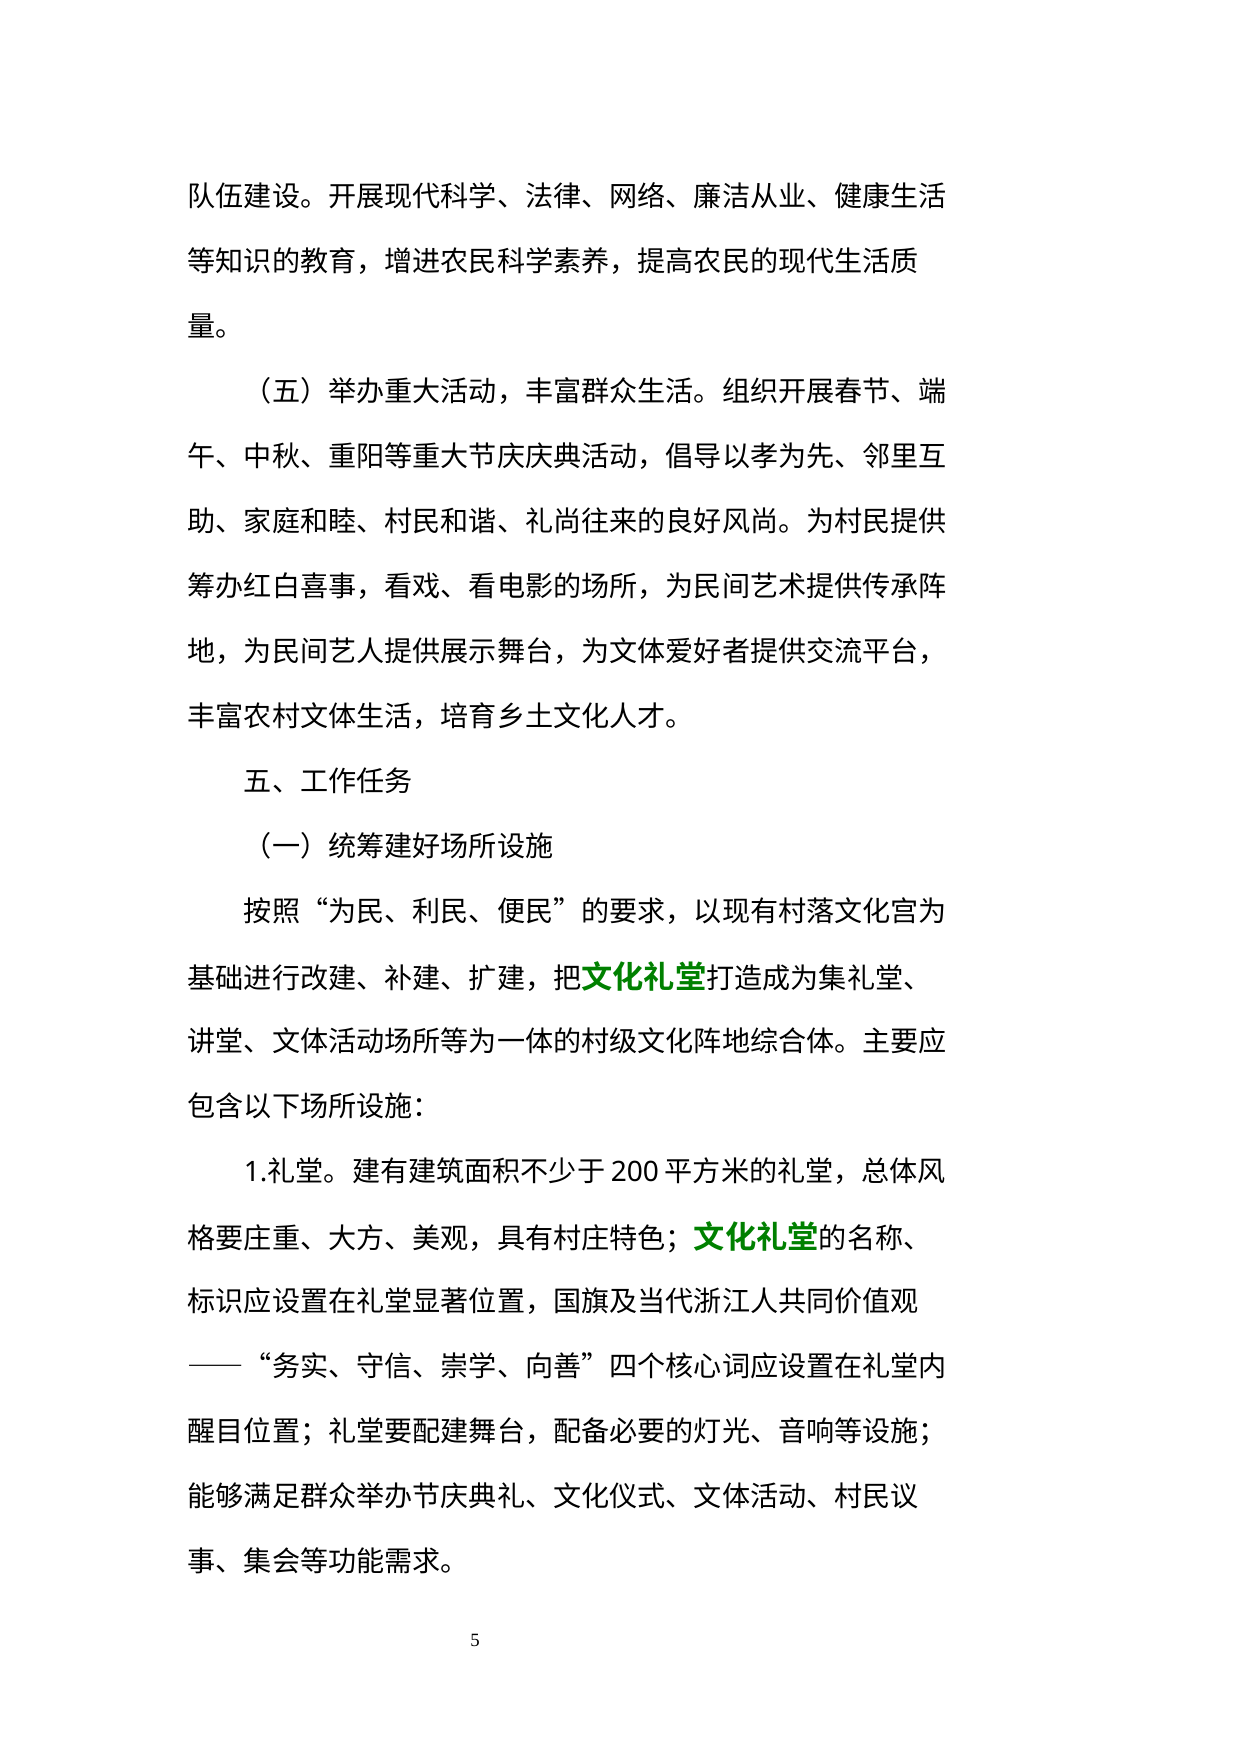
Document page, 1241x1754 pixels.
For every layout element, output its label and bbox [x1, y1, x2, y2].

table_header [156, 162, 1021, 1592]
